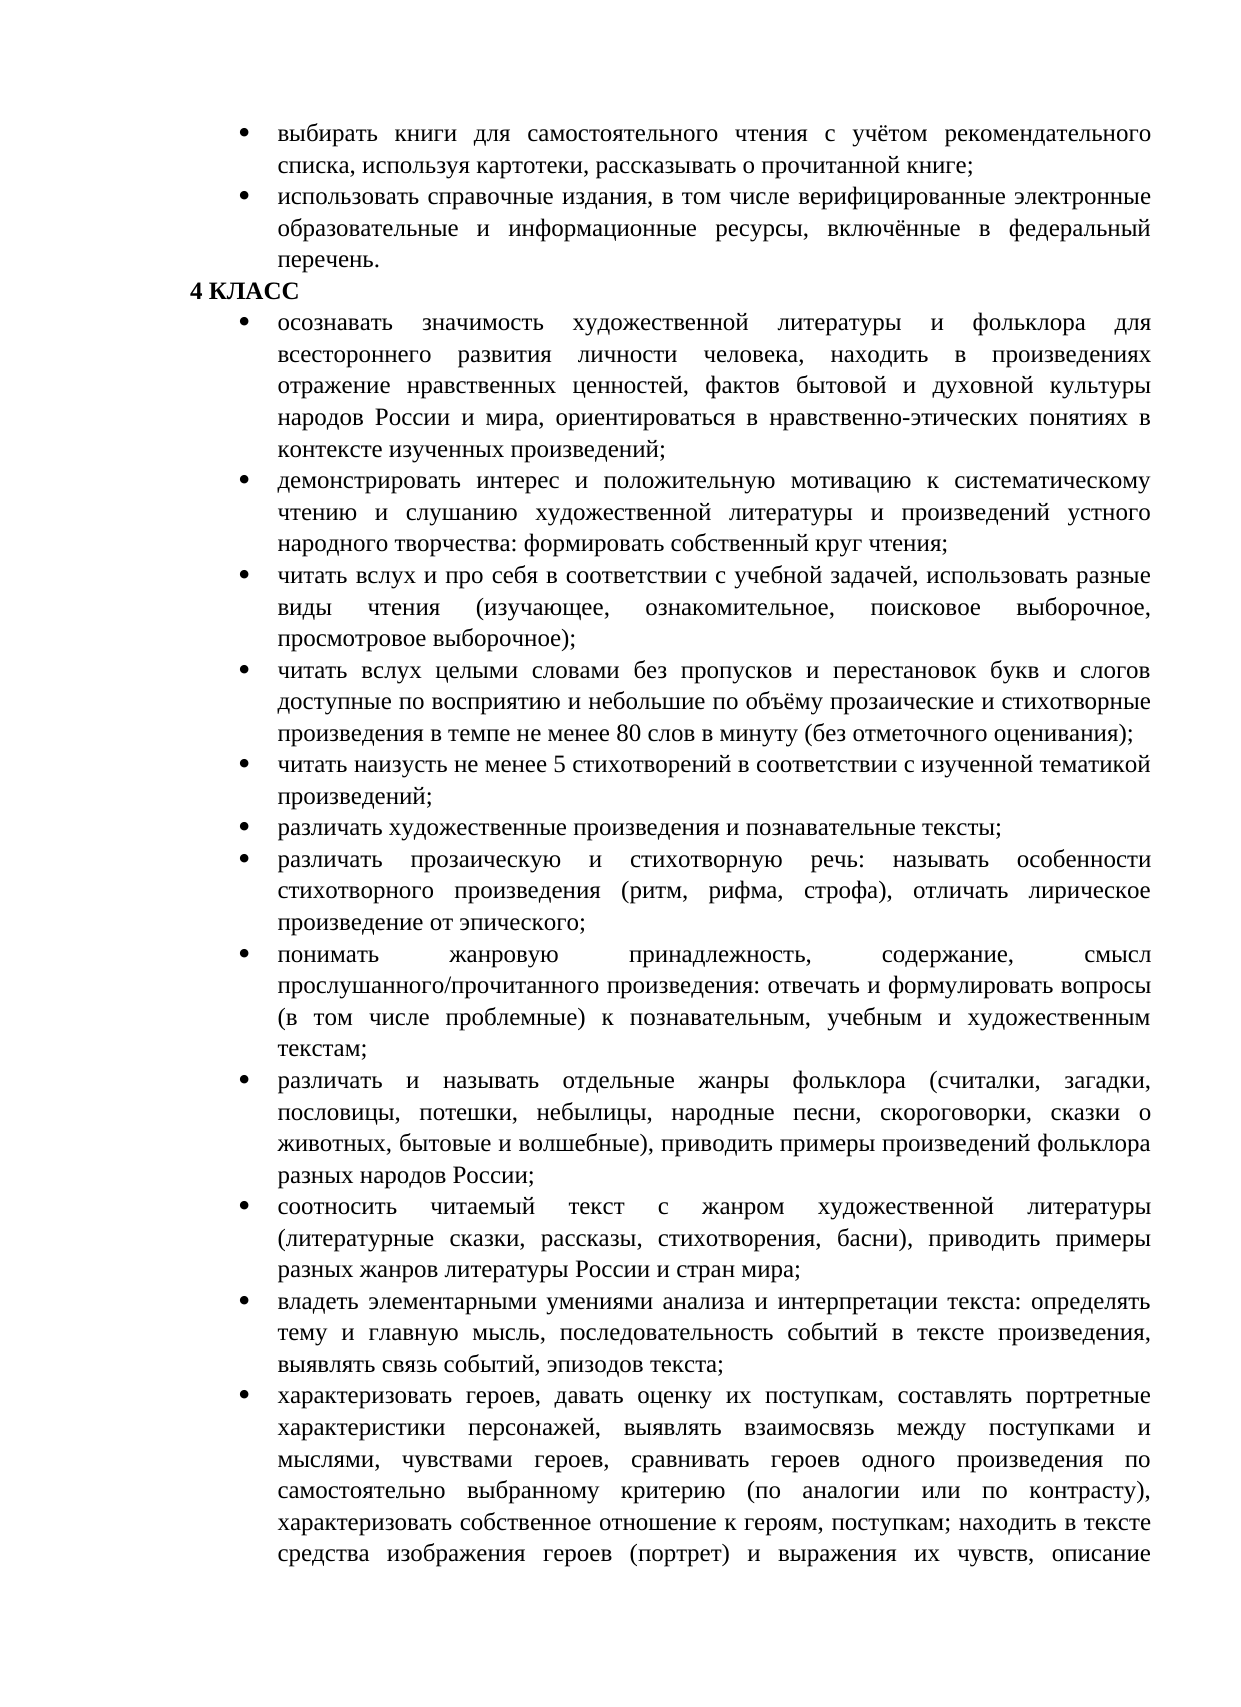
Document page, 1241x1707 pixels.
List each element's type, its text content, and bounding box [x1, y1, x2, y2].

list различать художественные произведения и познавательные тексты; [240, 812, 1152, 841]
list различать прозаическую и стихотворную речь: называть особенности стихотворного произведения (ритм, рифма, строфа), отличать лирическое произведение от эпического; [240, 844, 1152, 936]
list читать наизусть не менее 5 стихотворений в соответствии с изученной тематикой произведений; [240, 749, 1152, 810]
list понимать жанровую принадлежность, содержание, смысл прослушанного/прочитанного произведения: отвечать и формулировать вопросы (в том числе проблемные) к познавательным, учебным и художественным текстам; [240, 939, 1152, 1062]
list различать и называть отдельные жанры фольклора (считалки, загадки, пословицы, потешки, небылицы, народные песни, скороговорки, сказки о животных, бытовые и волшебные), приводить примеры произведений фольклора разных народов России; [240, 1065, 1152, 1188]
list соотносить читаемый текст с жанром художественной литературы (литературные сказки, рассказы, стихотворения, басни), приводить примеры разных жанров литературы России и стран мира; [240, 1191, 1152, 1283]
list читать вслух целыми словами без пропусков и перестановок букв и слогов доступные по восприятию и небольшие по объёму прозаические и стихотворные произведения в темпе не менее 80 слов в минуту (без отметочного оценивания); [240, 655, 1152, 747]
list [240, 1381, 1152, 1567]
list владеть элементарными умениями анализа и интерпретации текста: определять тему и главную мысль, последовательность событий в тексте произведения, выявлять связь событий, эпизодов текста; [240, 1286, 1152, 1378]
list осознавать значимость художественной литературы и фольклора для всестороннего развития личности человека, находить в произведениях отражение нравственных ценностей, фактов бытовой и духовной культуры народов России и мира, ориентироваться в нравственно-этических понятиях в контексте изученных произведений; [240, 307, 1152, 462]
list выбирать книги для самостоятельного чтения с учётом рекомендательного списка, используя картотеки, рассказывать о прочитанной книге; [240, 118, 1152, 178]
list демонстрировать интерес и положительную мотивацию к систематическому чтению и слушанию художественной литературы и произведений устного народного творчества: формировать собственный круг чтения; [240, 465, 1152, 557]
list использовать справочные издания, в том числе верифицированные электронные образовательные и информационные ресурсы, включённые в федеральный перечень. [240, 181, 1152, 273]
list читать вслух и про себя в соответствии с учебной задачей, использовать разные виды чтения (изучающее, ознакомительное, поисковое выборочное, просмотровое выборочное); [240, 560, 1152, 652]
text 4 КЛАСС [190, 276, 1152, 305]
